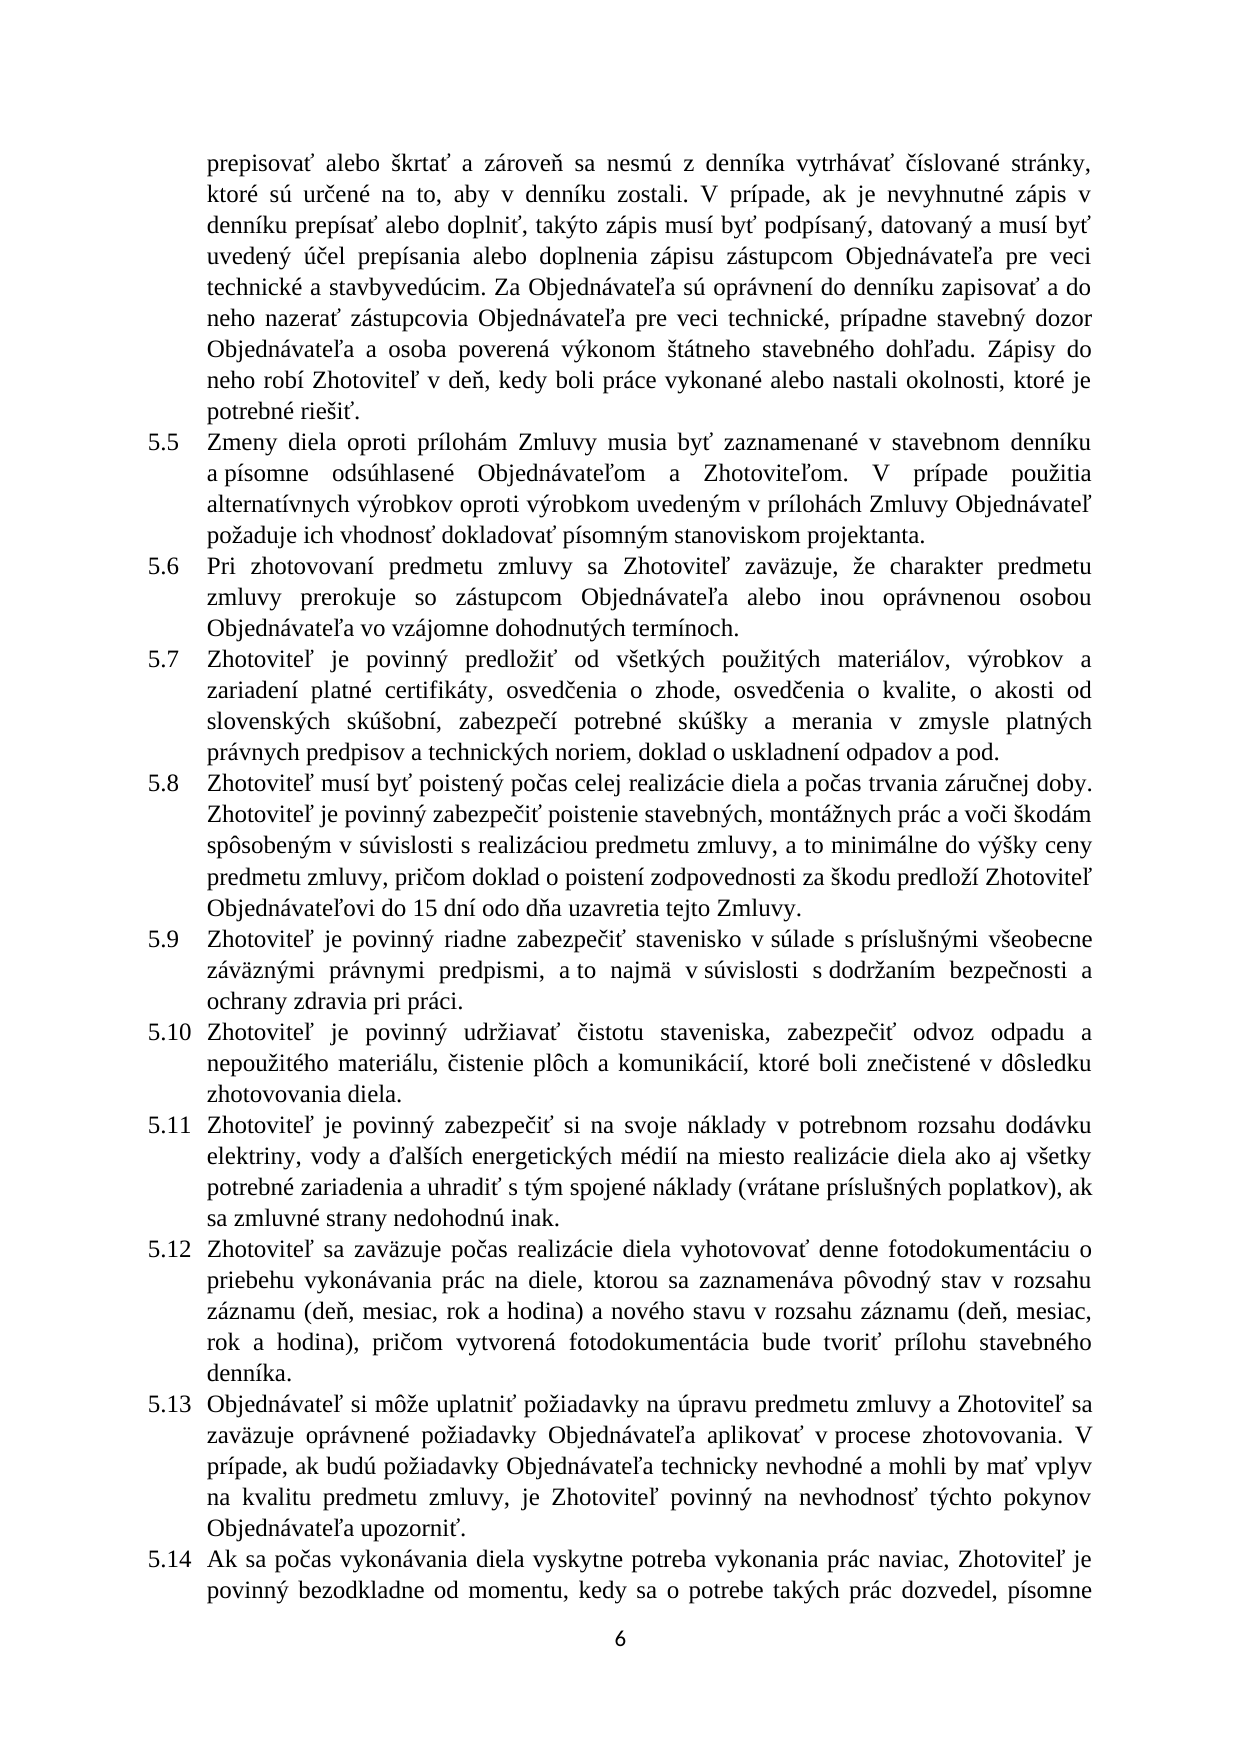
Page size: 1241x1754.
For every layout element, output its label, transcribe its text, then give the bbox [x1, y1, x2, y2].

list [148, 148, 1093, 425]
list Zhotoviteľ je povinný zabezpečiť si na svoje náklady v potrebnom rozsahu dodávku elektriny, vody a ďalších energetických médií na miesto realizácie diela ako aj všetky potrebné zariadenia a uhradiť s tým spojené náklady (vrátane príslušných poplatkov), ak sa zmluvné strany nedohodnú inak. [148, 1110, 1093, 1232]
list Zhotoviteľ je povinný riadne zabezpečiť stavenisko v súlade s príslušnými všeobecne záväznými právnymi predpismi, a to najmä v súvislosti s dodržaním bezpečnosti a ochrany zdravia pri práci. [148, 924, 1093, 1014]
list Zmeny diela oproti prílohám Zmluvy musia byť zaznamenané v stavebnom denníku a písomne odsúhlasené Objednávateľom a Zhotoviteľom. V prípade použitia alternatívnych výrobkov oproti výrobkom uvedeným v prílohách Zmluvy Objednávateľ požaduje ich vhodnosť dokladovať písomným stanoviskom projektanta. [148, 427, 1093, 549]
list Zhotoviteľ musí byť poistený počas celej realizácie diela a počas trvania záručnej doby. Zhotoviteľ je povinný zabezpečiť poistenie stavebných, montážnych prác a voči škodám spôsobeným v súvislosti s realizáciou predmetu zmluvy, a to minimálne do výšky ceny predmetu zmluvy, pričom doklad o poistení zodpovednosti za škodu predloží Zhotoviteľ Objednávateľovi do 15 dní odo dňa uzavretia tejto Zmluvy. [148, 768, 1093, 921]
list Zhotoviteľ je povinný predložiť od všetkých použitých materiálov, výrobkov a zariadení platné certifikáty, osvedčenia o zhode, osvedčenia o kvalite, o akosti od slovenských skúšobní, zabezpečí potrebné skúšky a merania v zmysle platných právnych predpisov a technických noriem, doklad o uskladnení odpadov a pod. [148, 644, 1093, 766]
list Objednávateľ si môže uplatniť požiadavky na úpravu predmetu zmluvy a Zhotoviteľ sa zaväzuje oprávnené požiadavky Objednávateľa aplikovať v procese zhotovovania. V prípade, ak budú požiadavky Objednávateľa technicky nevhodné a mohli by mať vplyv na kvalitu predmetu zmluvy, je Zhotoviteľ povinný na nevhodnosť týchto pokynov Objednávateľa upozorniť. [148, 1389, 1093, 1542]
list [148, 1544, 1093, 1604]
list Zhotoviteľ je povinný udržiavať čistotu staveniska, zabezpečiť odvoz odpadu a nepoužitého materiálu, čistenie plôch a komunikácií, ktoré boli znečistené v dôsledku zhotovovania diela. [148, 1017, 1093, 1108]
list Pri zhotovovaní predmetu zmluvy sa Zhotoviteľ zaväzuje, že charakter predmetu zmluvy prerokuje so zástupcom Objednávateľa alebo inou oprávnenou osobou Objednávateľa vo vzájomne dohodnutých termínoch. [148, 551, 1093, 642]
list Zhotoviteľ sa zaväzuje počas realizácie diela vyhotovovať denne fotodokumentáciu o priebehu vykonávania prác na diele, ktorou sa zaznamenáva pôvodný stav v rozsahu záznamu (deň, mesiac, rok a hodina) a nového stavu v rozsahu záznamu (deň, mesiac, rok a hodina), pričom vytvorená fotodokumentácia bude tvoriť prílohu stavebného denníka. [148, 1234, 1093, 1387]
